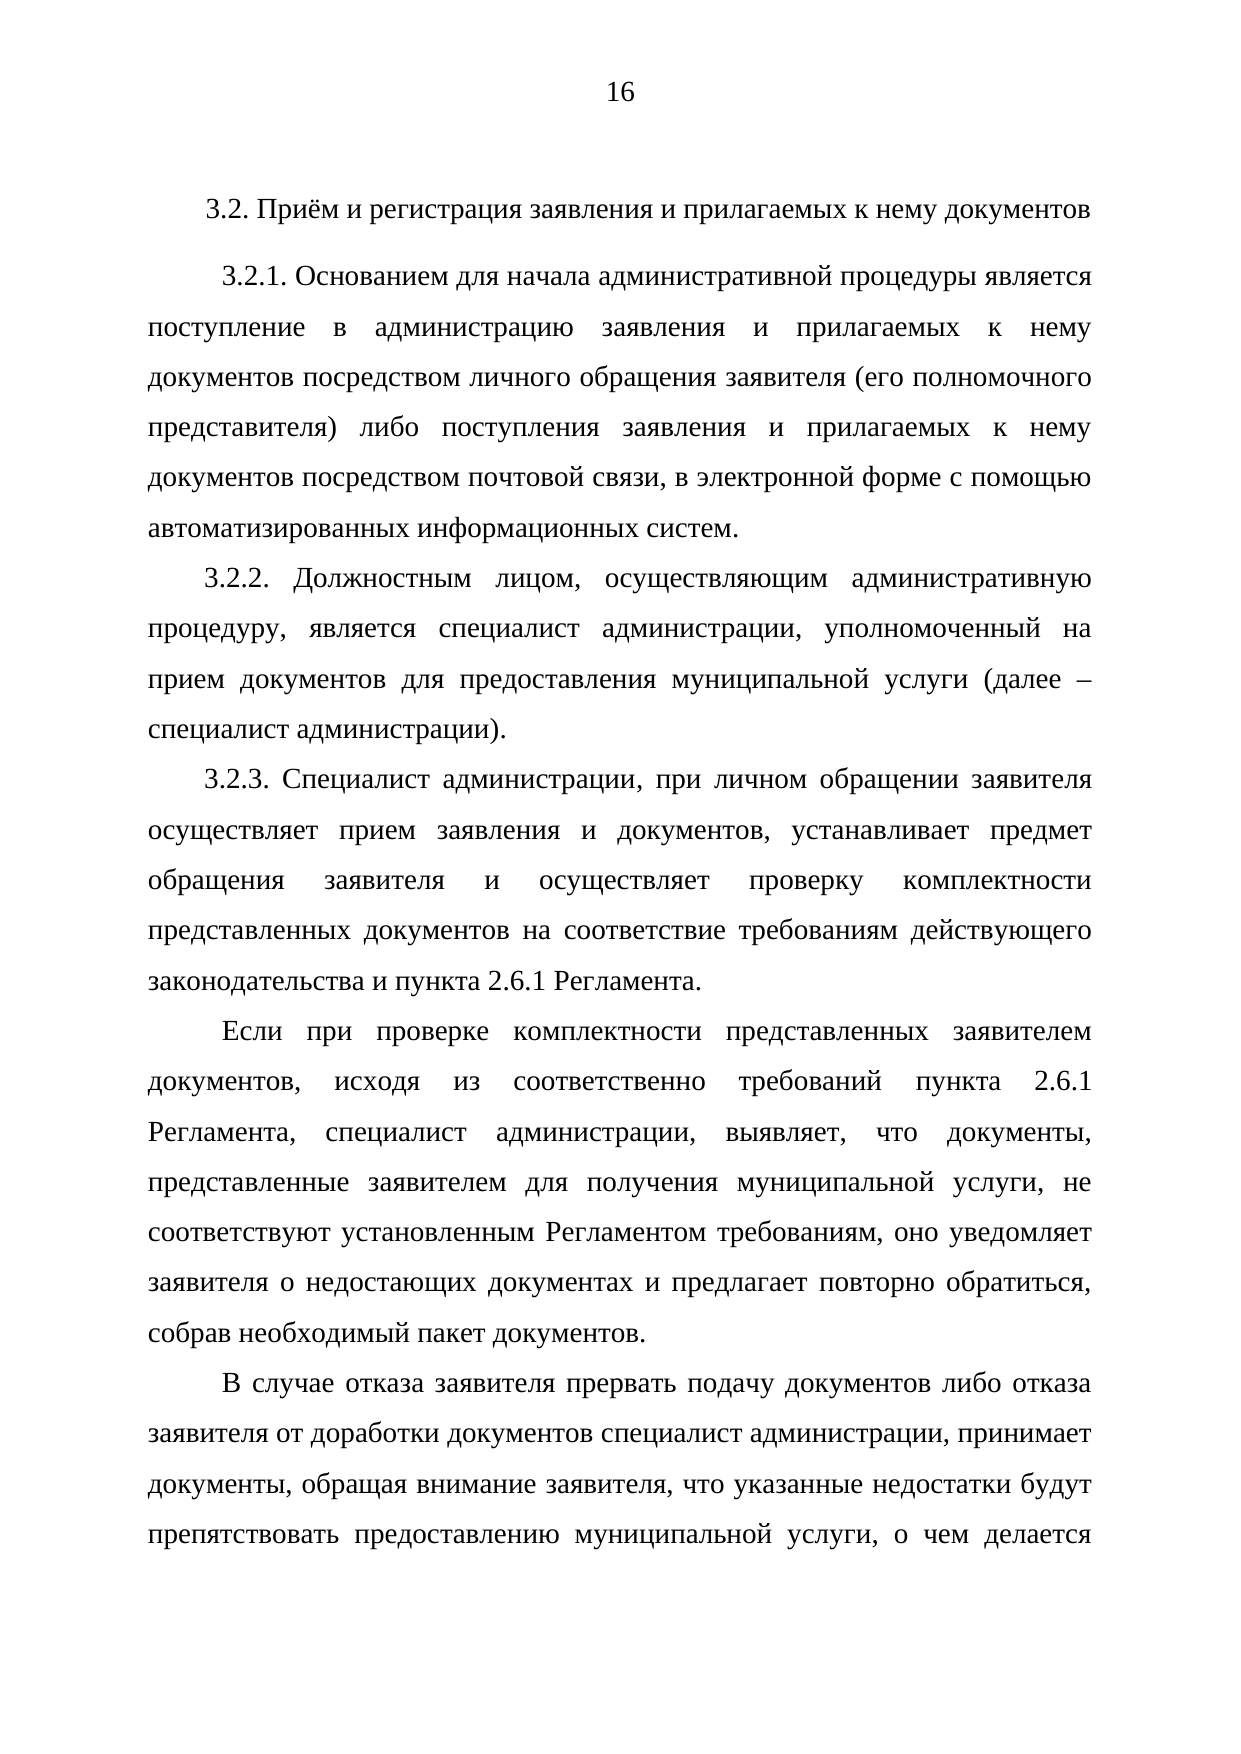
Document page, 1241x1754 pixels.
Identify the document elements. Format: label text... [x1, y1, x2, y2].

text 3.2.3. Специалист администрации, при личном обращении заявителя осуществляет прием заявления и документов, устанавливает предмет обращения заявителя и осуществляет проверку комплектности представленных документов на соответствие требованиям действующего законодательства и пункта 2.6.1 Регламента. [148, 761, 1092, 996]
text 3.2.1. Основанием для начала административной процедуры является поступление в администрацию заявления и прилагаемых к нему документов посредством личного обращения заявителя (его полномочного представителя) либо поступления заявления и прилагаемых к нему документов посредством почтовой связи, в электронной форме с помощью автоматизированных информационных систем. [148, 258, 1092, 543]
text Если при проверке комплектности представленных заявителем документов, исходя из соответственно требований пункта 2.6.1 Регламента, специалист администрации, выявляет, что документы, представленные заявителем для получения муниципальной услуги, не соответствуют установленным Регламентом требованиям, оно уведомляет заявителя о недостающих документах и предлагает повторно обратиться, собрав необходимый пакет документов. [148, 1013, 1092, 1348]
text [148, 1365, 1092, 1550]
text 3.2.2. Должностным лицом, осуществляющим административную процедуру, является специалист администрации, уполномоченный на прием документов для предоставления муниципальной услуги (далее –специалист администрации). [148, 560, 1092, 745]
text 3.2. Приём и регистрация заявления и прилагаемых к нему документов [148, 191, 1092, 225]
